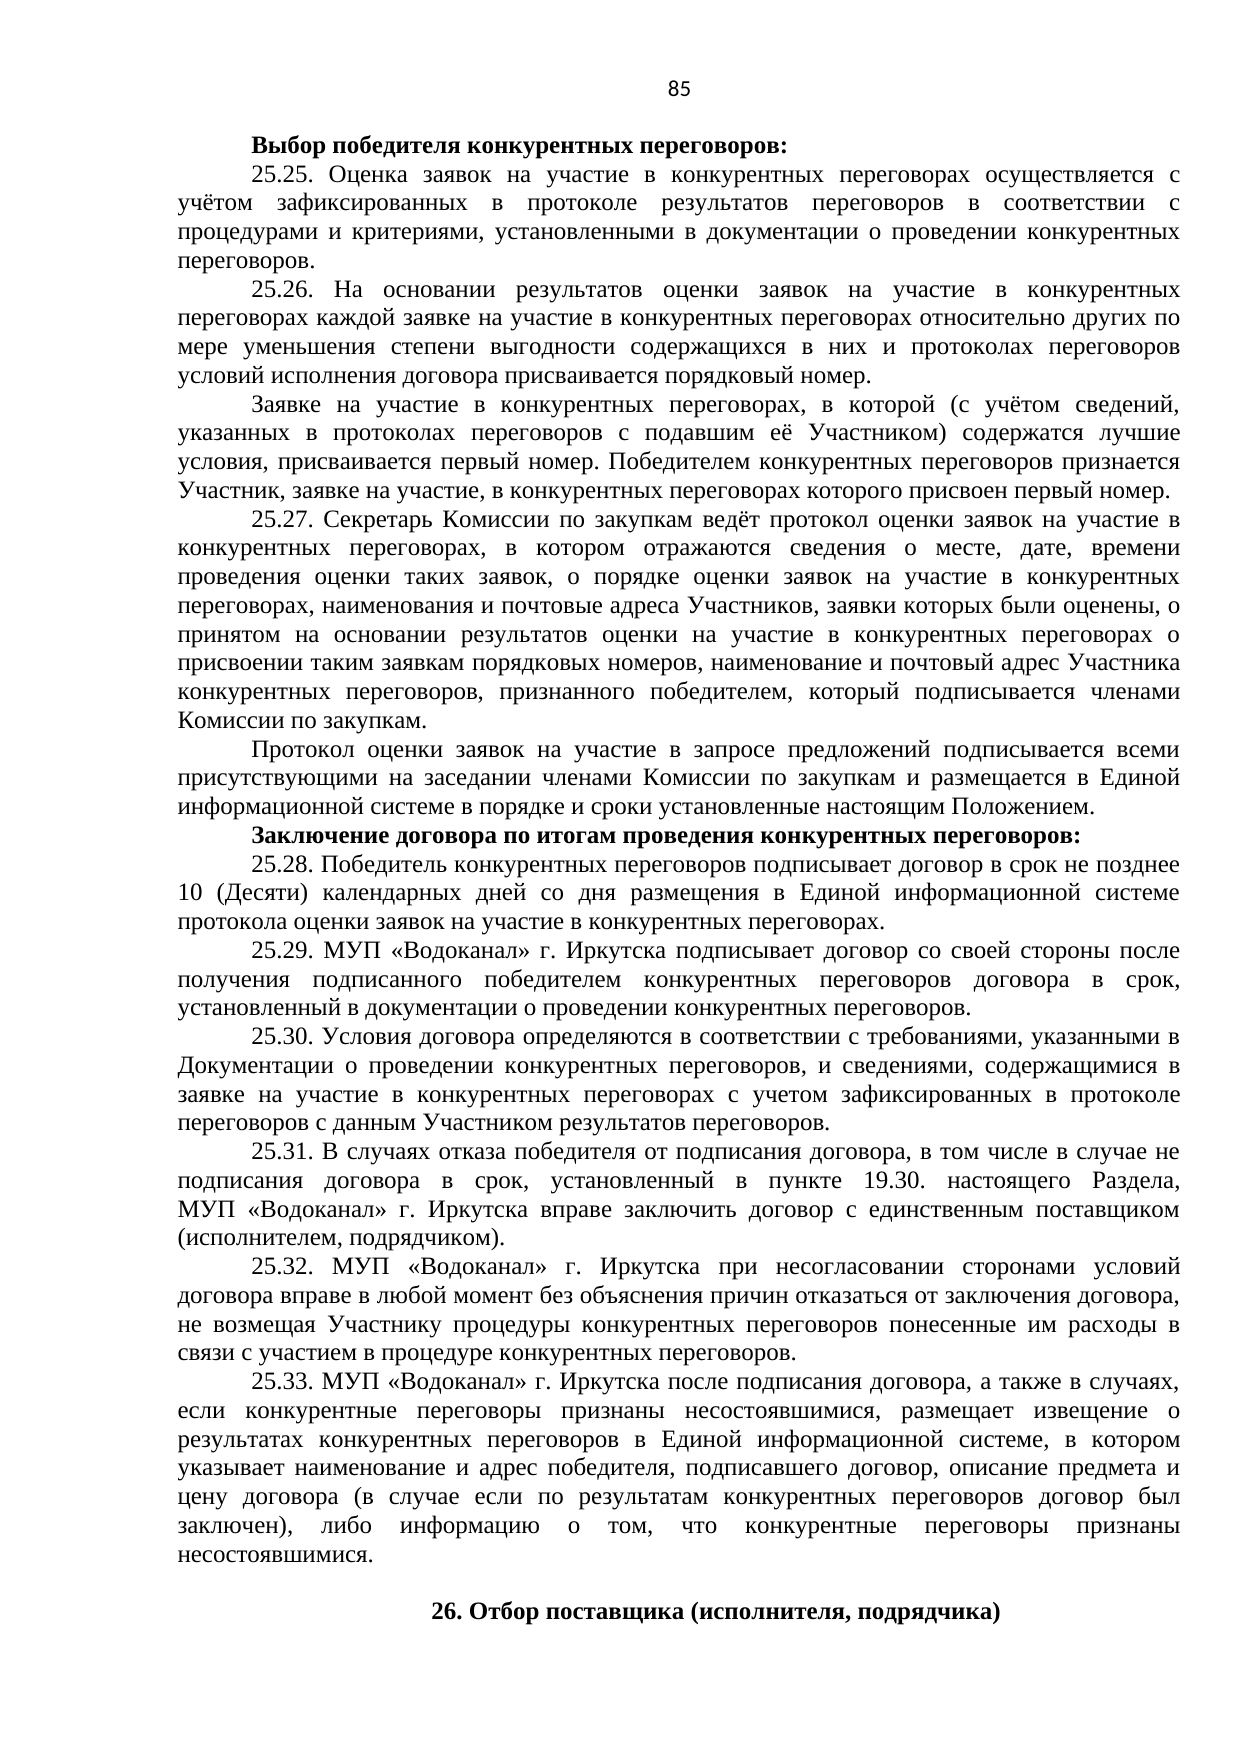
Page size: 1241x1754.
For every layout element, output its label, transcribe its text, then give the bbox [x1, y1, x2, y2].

text Протокол оценки заявок на участие в запросе предложений подписывается всеми присутствующими на заседании членами Комиссии по закупкам и размещается в Единой информационной системе в порядке и сроки установленные настоящим Положением. [177, 734, 1181, 820]
text 25.26. На основании результатов оценки заявок на участие в конкурентных переговорах каждой заявке на участие в конкурентных переговорах относительно других по мере уменьшения степени выгодности содержащихся в них и протоколах переговоров условий исполнения договора присваивается порядковый номер. [177, 274, 1181, 389]
text 26. Отбор поставщика (исполнителя, подрядчика) [177, 1596, 1181, 1625]
text 25.25. Оценка заявок на участие в конкурентных переговорах осуществляется с учётом зафиксированных в протоколе результатов переговоров в соответствии с процедурами и критериями, установленными в документации о проведении конкурентных переговоров. [177, 159, 1181, 274]
text 25.27. Секретарь Комиссии по закупкам ведёт протокол оценки заявок на участие в конкурентных переговорах, в котором отражаются сведения о месте, дате, времени проведения оценки таких заявок, о порядке оценки заявок на участие в конкурентных переговорах, наименования и почтовые адреса Участников, заявки которых были оценены, о принятом на основании результатов оценки на участие в конкурентных переговорах о присвоении таким заявкам порядковых номеров, наименование и почтовый адрес Участника конкурентных переговоров, признанного победителем, который подписывается членами Комиссии по закупкам. [177, 504, 1181, 734]
text 25.32. МУП «Водоканал» г. Иркутска при несогласовании сторонами условий договора вправе в любой момент без объяснения причин отказаться от заключения договора, не возмещая Участнику процедуры конкурентных переговоров понесенные им расходы в связи с участием в процедуре конкурентных переговоров. [177, 1251, 1181, 1366]
text 25.29. МУП «Водоканал» г. Иркутска подписывает договор со своей стороны после получения подписанного победителем конкурентных переговоров договора в срок, установленный в документации о проведении конкурентных переговоров. [177, 935, 1181, 1021]
text 25.31. В случаях отказа победителя от подписания договора, в том числе в случае не подписания договора в срок, установленный в пункте 19.30. настоящего Раздела, МУП «Водоканал» г. Иркутска вправе заключить договор с единственным поставщиком (исполнителем, подрядчиком). [177, 1136, 1181, 1251]
text 25.30. Условия договора определяются в соответствии с требованиями, указанными в Документации о проведении конкурентных переговоров, и сведениями, содержащимися в заявке на участие в конкурентных переговорах с учетом зафиксированных в протоколе переговоров с данным Участником результатов переговоров. [177, 1021, 1181, 1136]
text Заявке на участие в конкурентных переговорах, в которой (с учётом сведений, указанных в протоколах переговоров с подавшим её Участником) содержатся лучшие условия, присваивается первый номер. Победителем конкурентных переговоров признается Участник, заявке на участие, в конкурентных переговорах которого присвоен первый номер. [177, 389, 1181, 504]
text 25.28. Победитель конкурентных переговоров подписывает договор в срок не позднее 10 (Десяти) календарных дней со дня размещения в Единой информационной системе протокола оценки заявок на участие в конкурентных переговорах. [177, 849, 1181, 935]
text Выбор победителя конкурентных переговоров: [177, 130, 1181, 159]
text Заключение договора по итогам проведения конкурентных переговоров: [177, 820, 1181, 849]
text 25.33. МУП «Водоканал» г. Иркутска после подписания договора, а также в случаях, если конкурентные переговоры признаны несостоявшимися, размещает извещение о результатах конкурентных переговоров в Единой информационной системе, в котором указывает наименование и адрес победителя, подписавшего договор, описание предмета и цену договора (в случае если по результатам конкурентных переговоров договор был заключен), либо информацию о том, что конкурентные переговоры признаны несостоявшимися. [177, 1366, 1181, 1567]
